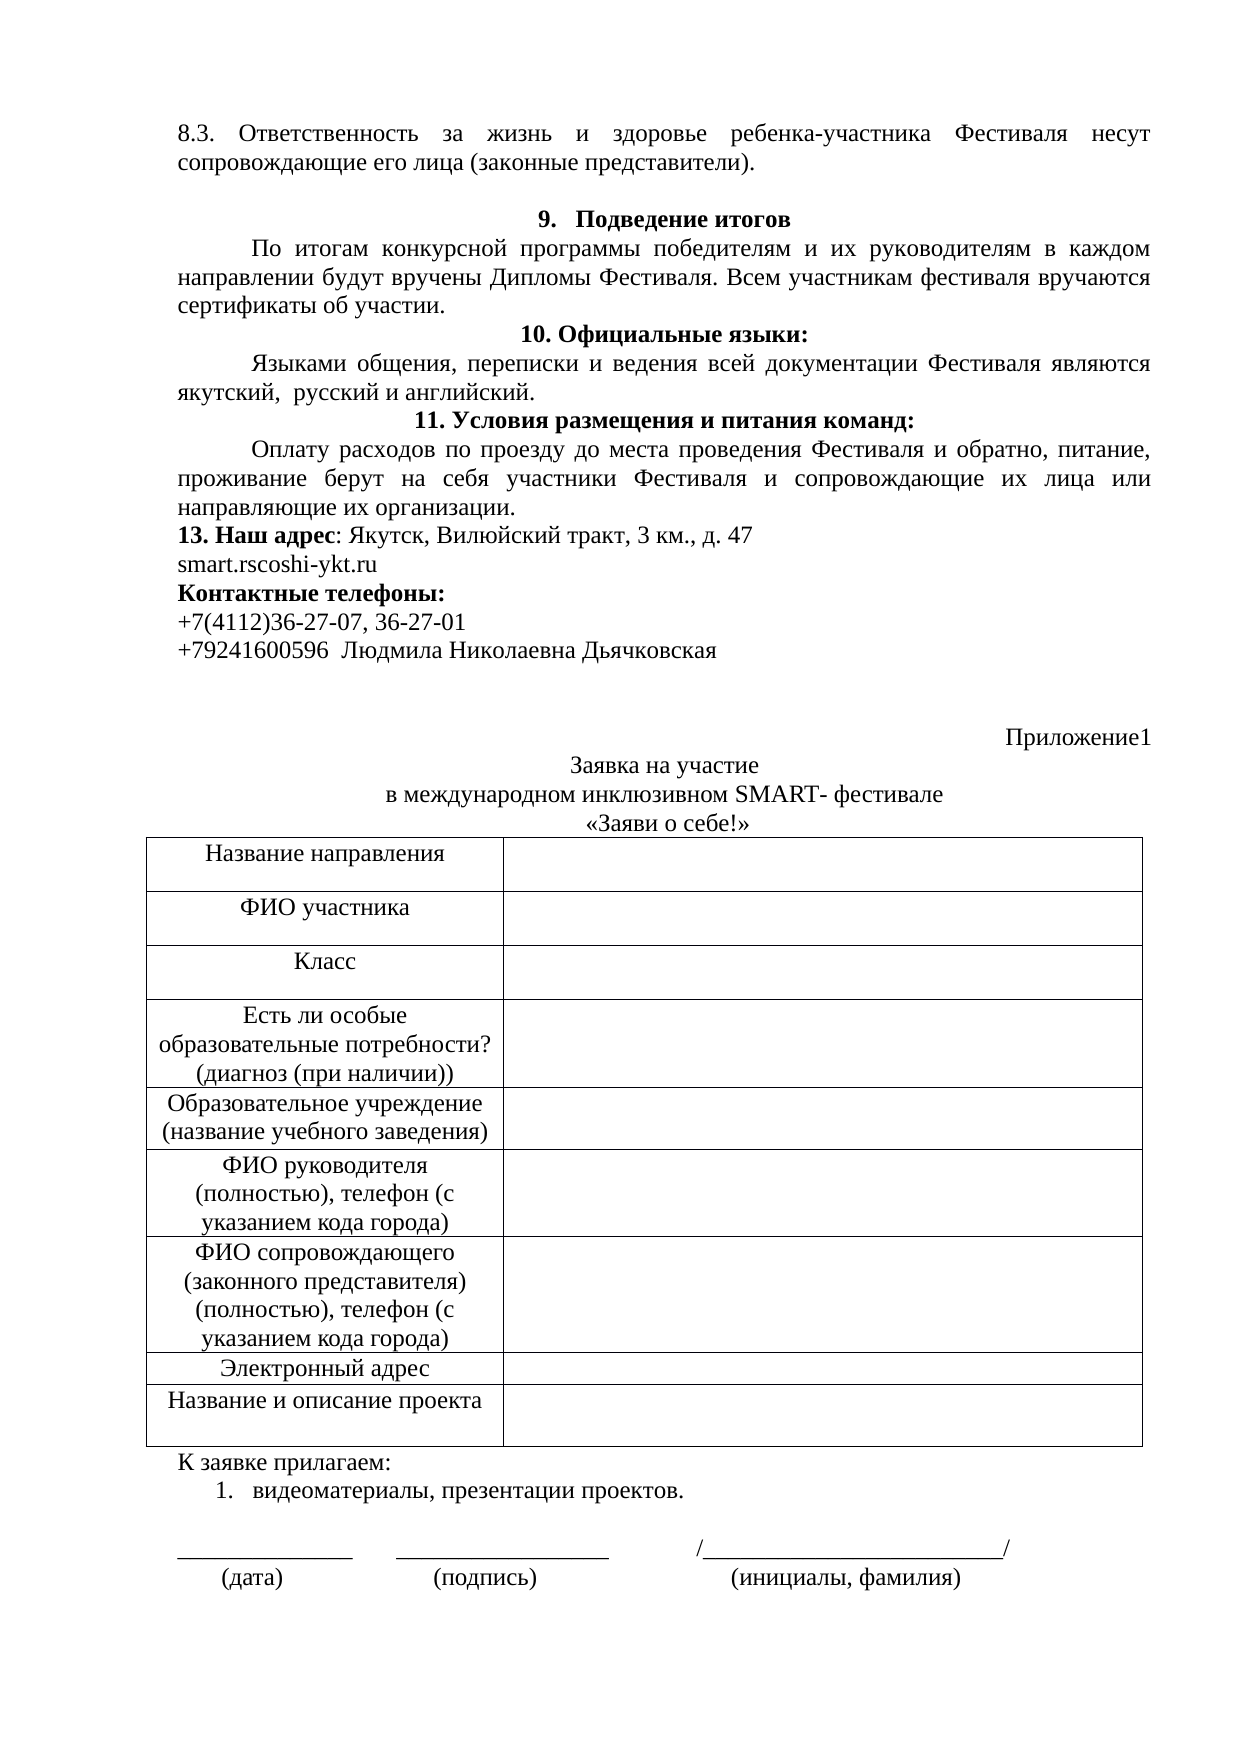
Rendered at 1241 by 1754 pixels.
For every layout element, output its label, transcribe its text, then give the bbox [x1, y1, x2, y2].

table_cell ФИО руководителя (полностью), телефон (с указанием кода города) [147, 1150, 503, 1236]
text К заявке прилагаем: [177, 1447, 1152, 1476]
table_cell Класс [147, 946, 503, 999]
table_cell [504, 1385, 1142, 1446]
table_header Название направления [147, 838, 503, 891]
text 13. Наш адрес: Якутск, Вилюйский тракт, 3 км., д. 47 [177, 521, 1152, 549]
table_cell Название и описание проекта [147, 1385, 503, 1446]
list Условия размещения и питания команд: [177, 406, 1152, 434]
list Подведение итогов [177, 204, 1152, 233]
text ______________ _________________ /________________________/ [177, 1533, 1152, 1562]
text Контактные телефоны: [177, 578, 1152, 607]
text Заявка на участие [177, 751, 1152, 779]
text smart.rscoshi-ykt.ru [177, 549, 1152, 578]
text в международном инклюзивном SMART- фестивале [177, 779, 1152, 808]
text По итогам конкурсной программы победителям и их руководителям в каждом направлении будут вручены Дипломы Фестиваля. Всем участникам фестиваля вручаются сертификаты об участии. [177, 233, 1152, 319]
text +79241600596 Людмила Николаевна Дьячковская [177, 636, 1152, 664]
list Официальные языки: [177, 319, 1152, 348]
table_cell Образовательное учреждение (название учебного заведения) [147, 1088, 503, 1149]
table_cell [504, 1150, 1142, 1236]
table_cell [504, 1353, 1142, 1384]
table_cell [504, 1088, 1142, 1149]
table_cell Электронный адрес [147, 1353, 503, 1384]
text 8.3. Ответственность за жизнь и здоровье ребенка-участника Фестиваля несут сопровождающие его лица (законные представители). [177, 118, 1152, 176]
table_header [504, 838, 1142, 891]
text «Заяви о себе!» [177, 808, 1152, 837]
text +7(4112)36-27-07, 36-27-01 [177, 607, 1152, 636]
text Языками общения, переписки и ведения всей документации Фестиваля являются якутский, русский и английский. [177, 348, 1152, 406]
table_cell [504, 1000, 1142, 1087]
table_cell [504, 892, 1142, 945]
text Оплату расходов по проезду до места проведения Фестиваля и обратно, питание, проживание берут на себя участники Фестиваля и сопровождающие их лица или направляющие их организации. [177, 434, 1152, 521]
text Приложение1 [177, 722, 1152, 751]
table_cell Есть ли особые образовательные потребности? (диагноз (при наличии)) [147, 1000, 503, 1087]
table_cell ФИО сопровождающего (законного представителя) (полностью), телефон (с указанием кода города) [147, 1237, 503, 1352]
table_cell [504, 946, 1142, 999]
table_cell [504, 1237, 1142, 1352]
text (дата) (подпись) (инициалы, фамилия) [177, 1562, 1152, 1591]
list видеоматериалы, презентации проектов. [215, 1476, 1152, 1504]
table_cell ФИО участника [147, 892, 503, 945]
